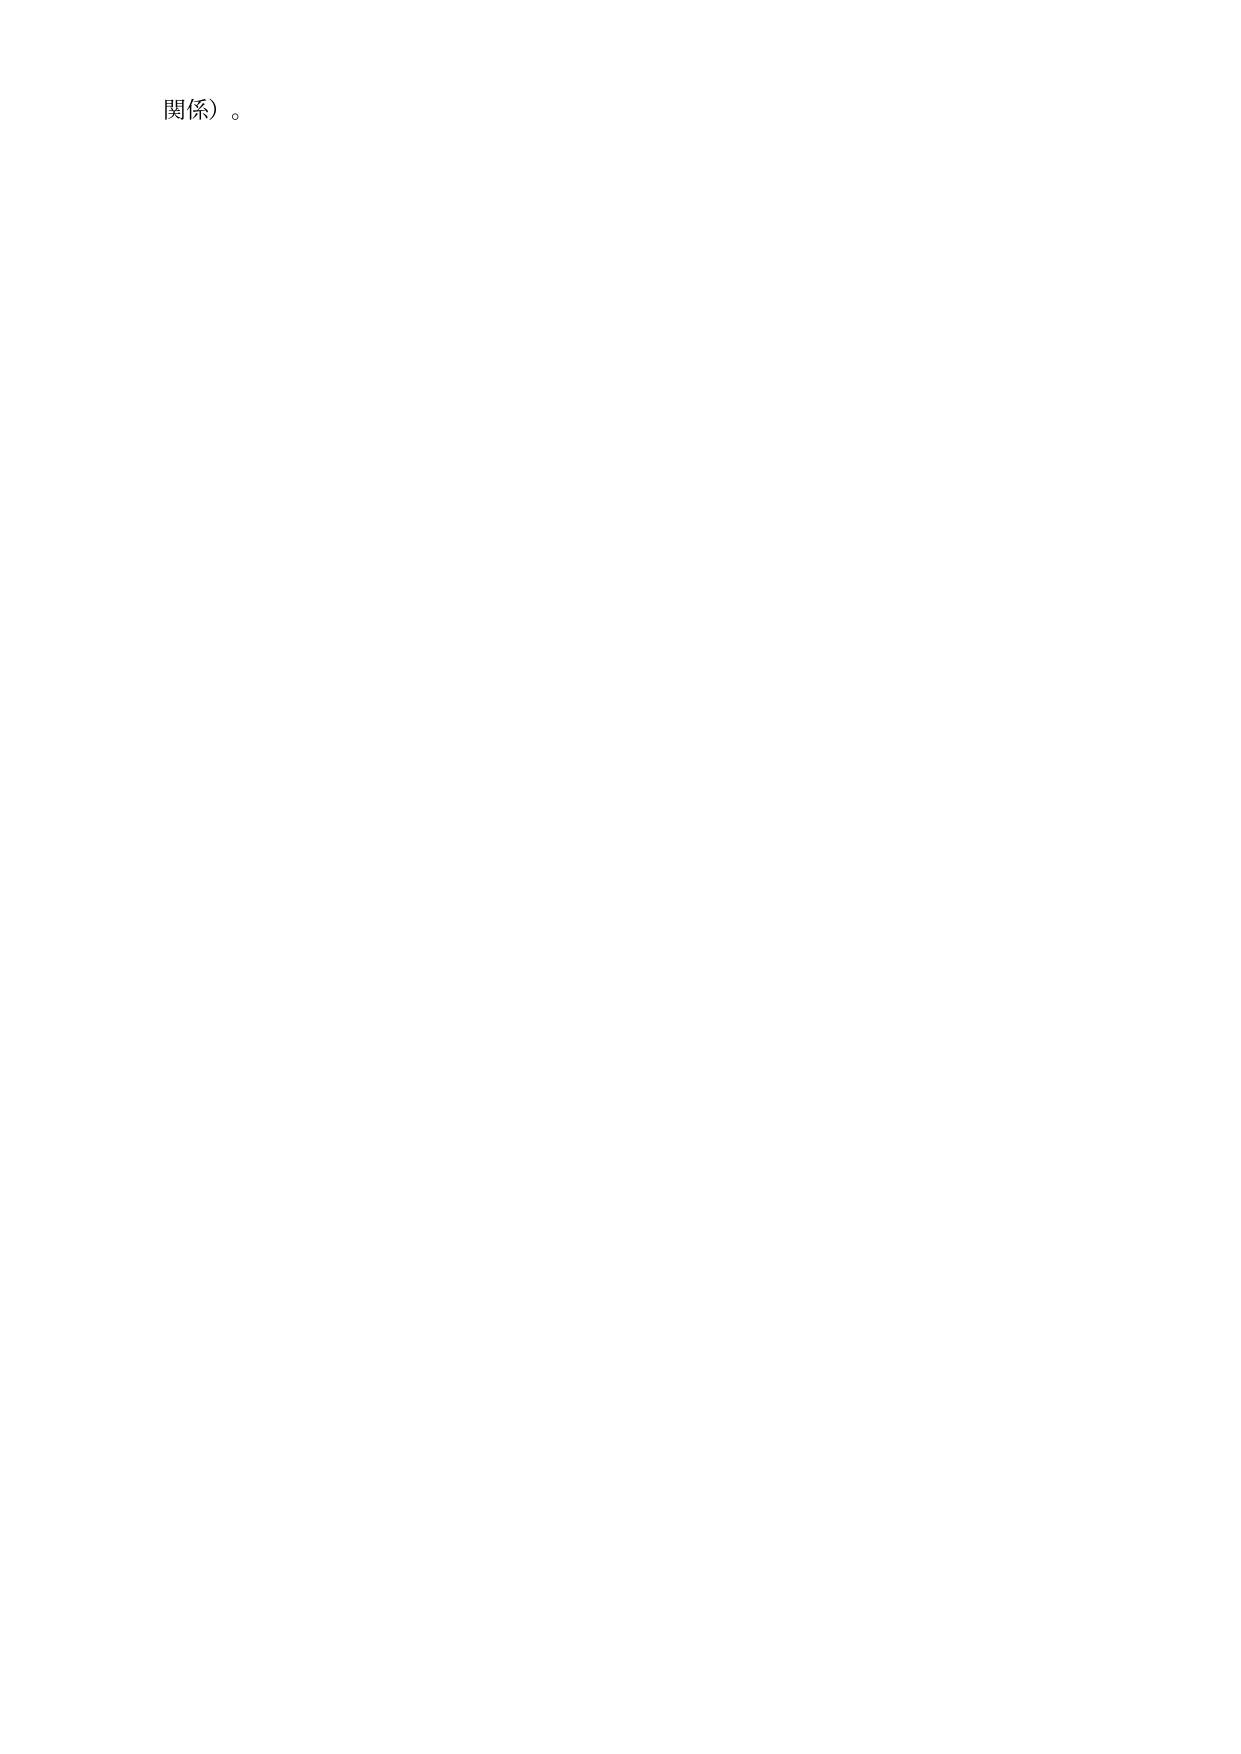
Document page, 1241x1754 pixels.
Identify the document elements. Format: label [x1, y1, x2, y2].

text [140, 89, 1122, 127]
